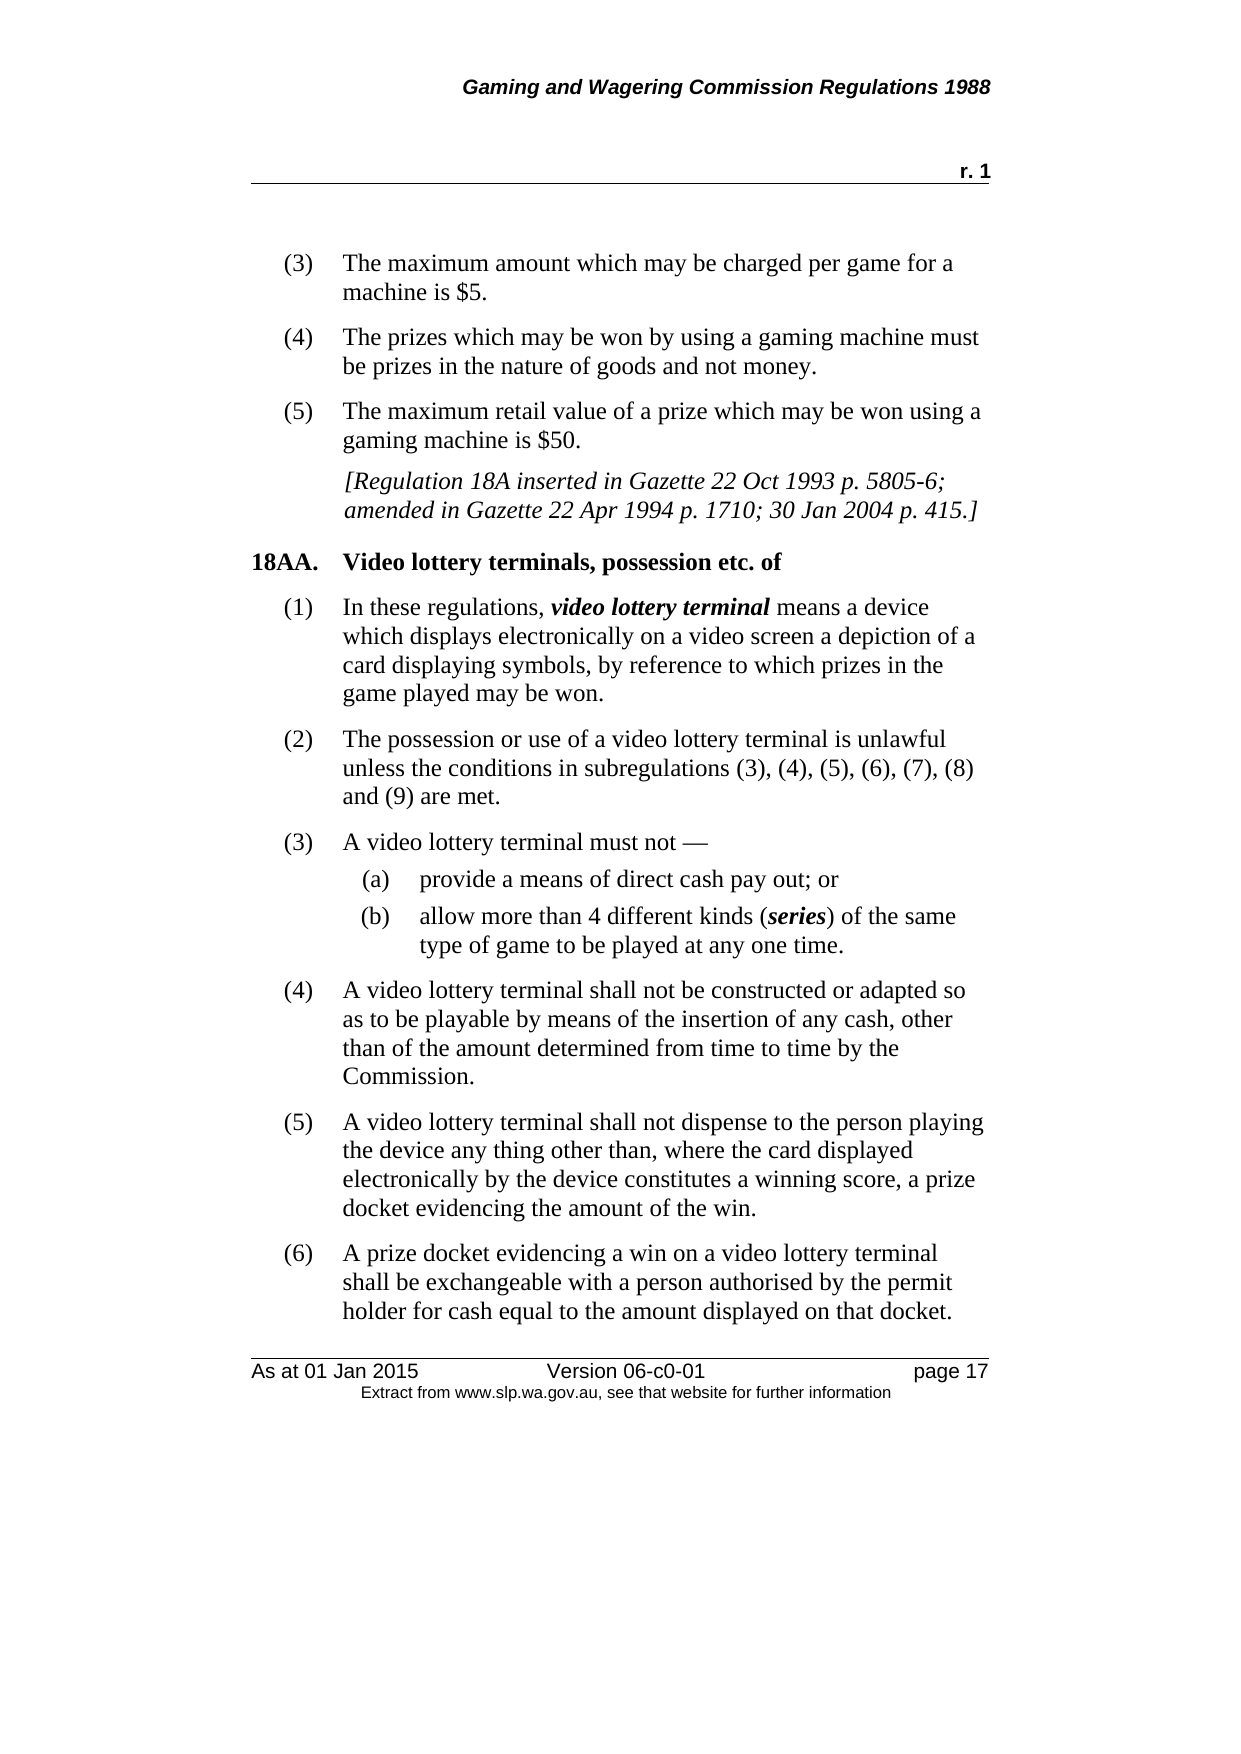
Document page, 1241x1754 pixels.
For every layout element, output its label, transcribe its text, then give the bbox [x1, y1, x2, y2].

subtitle 18AA. Video lottery terminals, possession etc. of [251, 547, 989, 576]
text (2) The possession or use of a video lottery terminal is unlawful unless the conditions in subregulations (3), (4), (5), (6), (7), (8) and (9) are met. [251, 724, 989, 810]
text (b) allow more than 4 different kinds (series) of the same type of game to be played at any one time. [251, 901, 989, 958]
text (6) A prize docket evidencing a win on a video lottery terminal shall be exchangeable with a person authorised by the permit holder for cash equal to the amount displayed on that docket. [251, 1238, 989, 1325]
text (1) In these regulations, video lottery terminal means a device which displays electronically on a video screen a depiction of a card displaying symbols, by reference to which prizes in the game played may be won. [251, 592, 989, 707]
text (a) provide a means of direct cash pay out; or [251, 864, 989, 893]
text (3) A video lottery terminal must not — [251, 827, 989, 856]
text [Regulation 18A inserted in Gazette 22 Oct 1993 p. 5805-6; amended in Gazette 22 Apr 1994 p. 1710; 30 Jan 2004 p. 415.] [251, 466, 989, 524]
text (5) The maximum retail value of a prize which may be won using a gaming machine is $50. [251, 396, 989, 454]
text (3) The maximum amount which may be charged per game for a machine is $5. [251, 248, 989, 306]
text (4) A video lottery terminal shall not be constructed or adapted so as to be playable by means of the insertion of any cash, other than of the amount determined from time to time by the Commission. [251, 975, 989, 1090]
text (4) The prizes which may be won by using a gaming machine must be prizes in the nature of goods and not money. [251, 322, 989, 380]
text (5) A video lottery terminal shall not dispense to the person playing the device any thing other than, where the card displayed electronically by the device constitutes a winning score, a prize docket evidencing the amount of the win. [251, 1107, 989, 1222]
